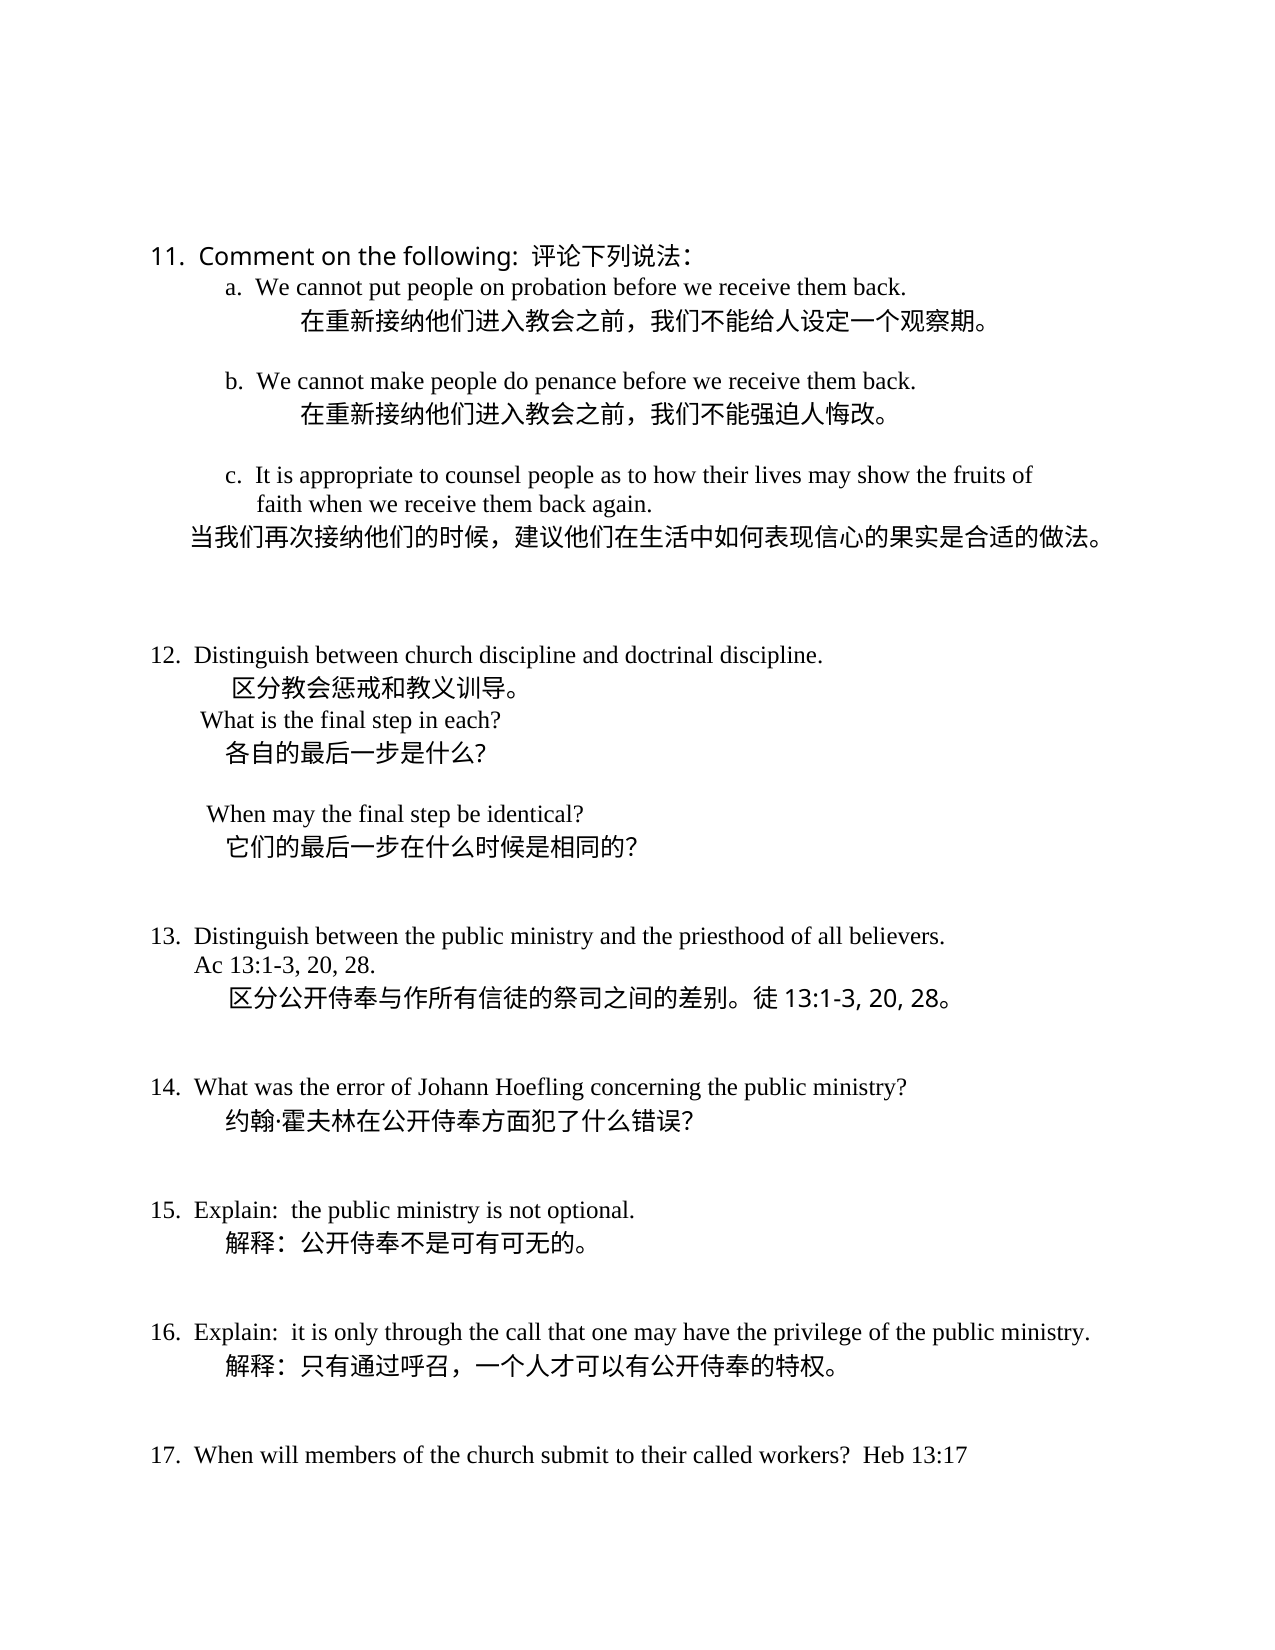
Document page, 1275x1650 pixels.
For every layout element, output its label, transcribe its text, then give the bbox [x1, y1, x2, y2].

text 15. Explain: the public ministry is not optional. [150, 1195, 1125, 1224]
text 12. Distinguish between church discipline and doctrinal discipline. [150, 640, 1125, 669]
text b. We cannot make people do penance before we receive them back. [150, 366, 1125, 395]
text Ac 13:1-3, 20, 28. [150, 950, 1125, 979]
text 14. What was the error of Johann Hoefling concerning the public ministry? [150, 1072, 1125, 1101]
text 13. Distinguish between the public ministry and the priesthood of all believers. [150, 921, 1125, 950]
text What is the final step in each? [150, 705, 1125, 734]
text faith when we receive them back again. [150, 489, 1125, 517]
text When may the final step be identical? [150, 799, 1125, 827]
text c. It is appropriate to counsel people as to how their lives may show the fruits of [150, 460, 1125, 489]
text 17. When will members of the church submit to their called workers? Heb 13:17 [150, 1440, 1125, 1469]
text a. We cannot put people on probation before we receive them back. [150, 272, 1125, 301]
text 16. Explain: it is only through the call that one may have the privilege of the public ministry. [150, 1317, 1125, 1346]
